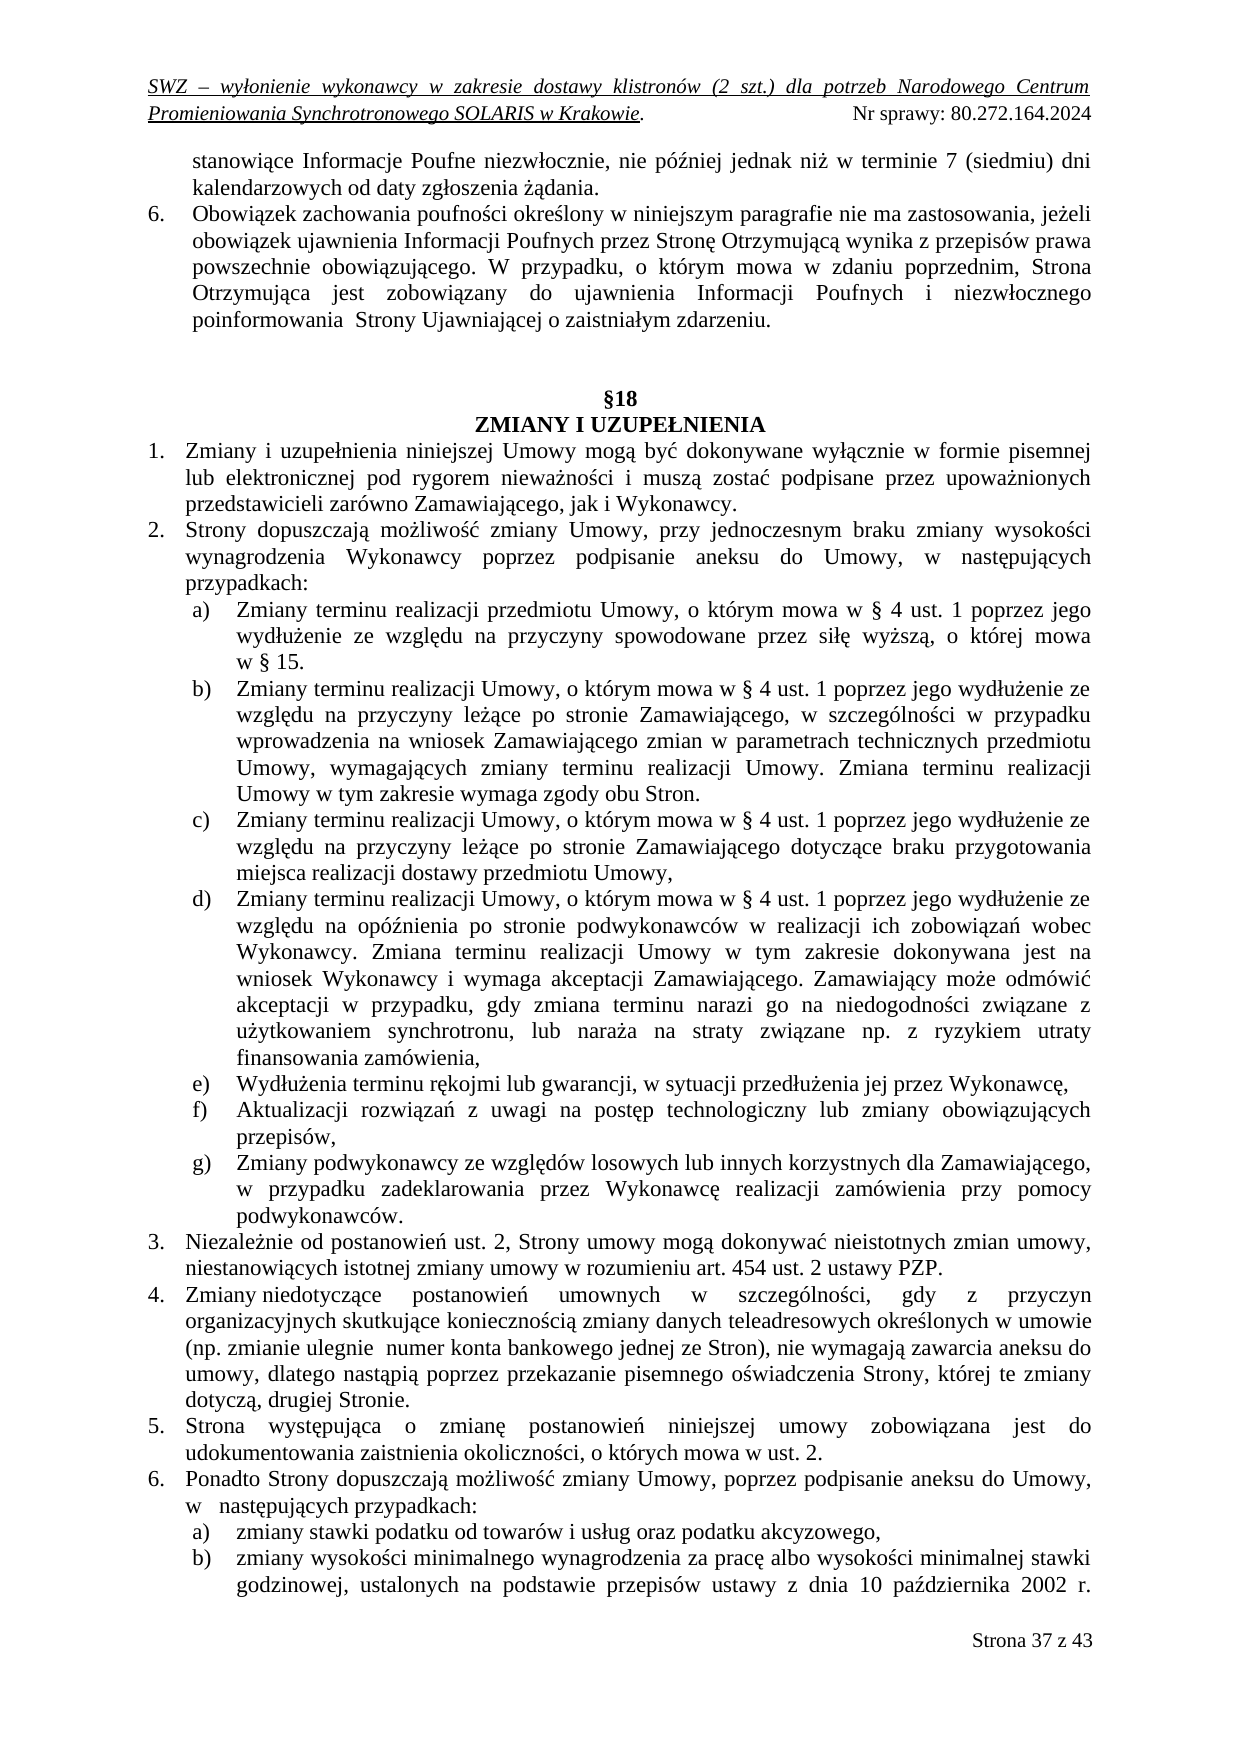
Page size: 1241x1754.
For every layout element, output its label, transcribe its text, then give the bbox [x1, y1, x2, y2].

list Zmiany terminu realizacji Umowy, o którym mowa w § 4 ust. 1 poprzez jego wydłużenie ze względu na opóźnienia po stronie podwykonawców w realizacji ich zobowiązań wobec Wykonawcy. Zmiana terminu realizacji Umowy w tym zakresie dokonywana jest na wniosek Wykonawcy i wymaga akceptacji Zamawiającego. Zamawiający może odmówić akceptacji w przypadku, gdy zmiana terminu narazi go na niedogodności związane z użytkowaniem synchrotronu, lub naraża na straty związane np. z ryzykiem utraty finansowania zamówienia, [192, 886, 1093, 1070]
text ZMIANY I UZUPEŁNIENIA [148, 411, 1093, 437]
list zmiany stawki podatku od towarów i usług oraz podatku akcyzowego, [192, 1518, 1093, 1544]
list Zmiany terminu realizacji Umowy, o którym mowa w § 4 ust. 1 poprzez jego wydłużenie ze względu na przyczyny leżące po stronie Zamawiającego, w szczególności w przypadku wprowadzenia na wniosek Zamawiającego zmian w parametrach technicznych przedmiotu Umowy, wymagających zmiany terminu realizacji Umowy. Zmiana terminu realizacji Umowy w tym zakresie wymaga zgody obu Stron. [192, 675, 1093, 806]
list Zmiany podwykonawcy ze względów losowych lub innych korzystnych dla Zamawiającego, w przypadku zadeklarowania przez Wykonawcę realizacji zamówienia przy pomocy podwykonawców. [192, 1149, 1093, 1228]
list Obowiązek zachowania poufności określony w niniejszym paragrafie nie ma zastosowania, jeżeli obowiązek ujawnienia Informacji Poufnych przez Stronę Otrzymującą wynika z przepisów prawa powszechnie obowiązującego. W przypadku, o którym mowa w zdaniu poprzednim, Strona Otrzymująca jest zobowiązany do ujawnienia Informacji Poufnych i niezwłocznego poinformowania Strony Ujawniającej o zaistniałym zdarzeniu. [148, 200, 1093, 332]
text §18 [148, 385, 1093, 411]
list Strona występująca o zmianę postanowień niniejszej umowy zobowiązana jest do udokumentowania zaistnienia okoliczności, o których mowa w ust. 2. [148, 1413, 1093, 1465]
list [148, 148, 1093, 200]
list Aktualizacji rozwiązań z uwagi na postęp technologiczny lub zmiany obowiązujących przepisów, [192, 1096, 1093, 1149]
list Strony dopuszczają możliwość zmiany Umowy, przy jednoczesnym braku zmiany wysokości wynagrodzenia Wykonawcy poprzez podpisanie aneksu do Umowy, w następujących przypadkach: [148, 517, 1093, 596]
list Ponadto Strony dopuszczają możliwość zmiany Umowy, poprzez podpisanie aneksu do Umowy, w następujących przypadkach: [148, 1465, 1093, 1518]
list Zmiany niedotyczące postanowień umownych w szczególności, gdy z przyczyn organizacyjnych skutkujące koniecznością zmiany danych teleadresowych określonych w umowie (np. zmianie ulegnie numer konta bankowego jednej ze Stron), nie wymagają zawarcia aneksu do umowy, dlatego nastąpią poprzez przekazanie pisemnego oświadczenia Strony, której te zmiany dotyczą, drugiej Stronie. [148, 1281, 1093, 1413]
list Wydłużenia terminu rękojmi lub gwarancji, w sytuacji przedłużenia jej przez Wykonawcę, [192, 1070, 1093, 1096]
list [192, 1544, 1093, 1597]
list Zmiany terminu realizacji Umowy, o którym mowa w § 4 ust. 1 poprzez jego wydłużenie ze względu na przyczyny leżące po stronie Zamawiającego dotyczące braku przygotowania miejsca realizacji dostawy przedmiotu Umowy, [192, 806, 1093, 886]
list Zmiany i uzupełnienia niniejszej Umowy mogą być dokonywane wyłącznie w formie pisemnej lub elektronicznej pod rygorem nieważności i muszą zostać podpisane przez upoważnionych przedstawicieli zarówno Zamawiającego, jak i Wykonawcy. [148, 437, 1093, 517]
list Niezależnie od postanowień ust. 2, Strony umowy mogą dokonywać nieistotnych zmian umowy, niestanowiących istotnej zmiany umowy w rozumieniu art. 454 ust. 2 ustawy PZP. [148, 1228, 1093, 1281]
list Zmiany terminu realizacji przedmiotu Umowy, o którym mowa w § 4 ust. 1 poprzez jego wydłużenie ze względu na przyczyny spowodowane przez siłę wyższą, o której mowa w § 15. [192, 596, 1093, 675]
